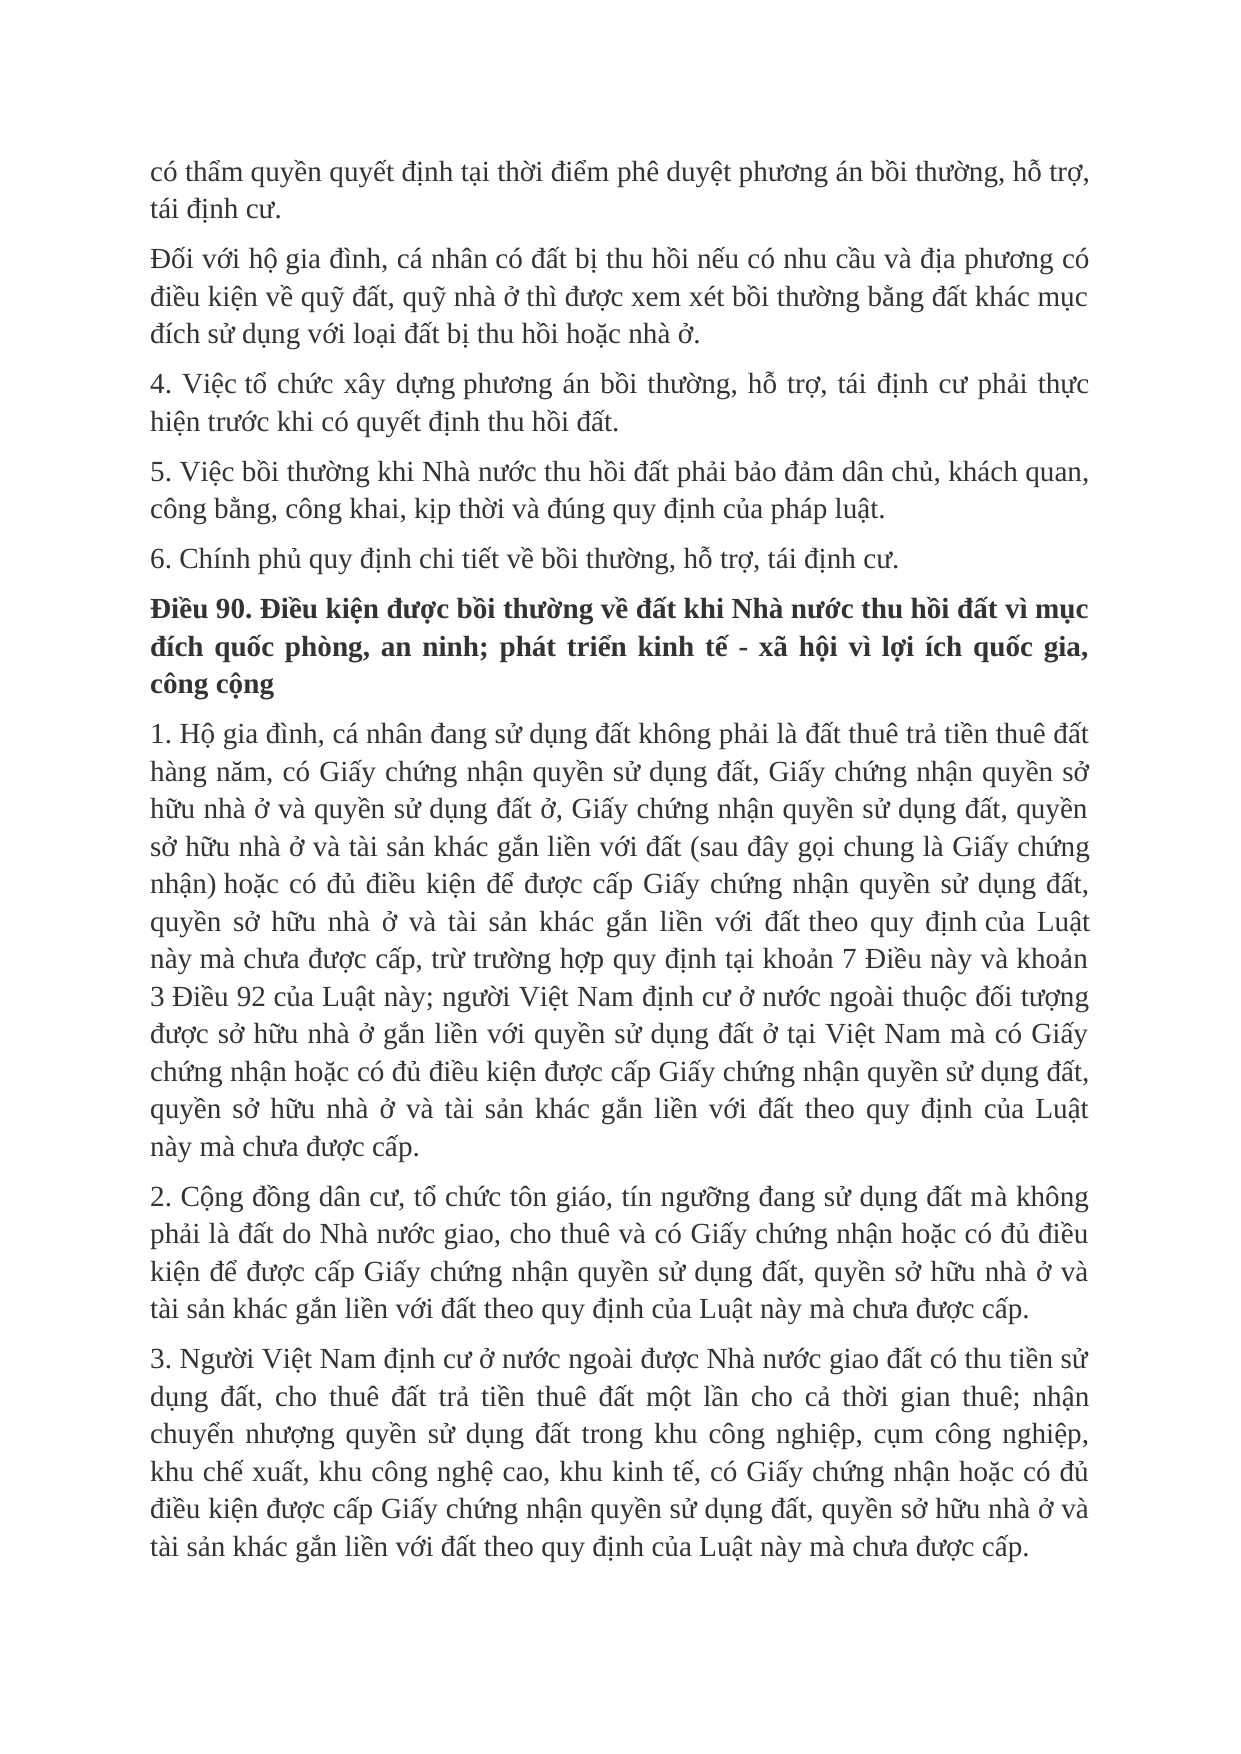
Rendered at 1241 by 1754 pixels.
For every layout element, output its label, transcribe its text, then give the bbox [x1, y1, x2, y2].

text Điều 90. Điều kiện được bồi thường về đất khi Nhà nước thu hồi đất vì mục đích quốc phòng, an ninh; phát triển kinh tế - xã hội vì lợi ích quốc gia, công cộng [150, 587, 1090, 700]
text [150, 150, 1090, 225]
text Đối với hộ gia đình, cá nhân có đất bị thu hồi nếu có nhu cầu và địa phương có điều kiện về quỹ đất, quỹ nhà ở thì được xem xét bồi thường bằng đất khác mục đích sử dụng với loại đất bị thu hồi hoặc nhà ở. [150, 237, 1090, 350]
text 4. Việc tổ chức xây dựng phương án bồi thường, hỗ trợ, tái định cư phải thực hiện trước khi có quyết định thu hồi đất. [150, 362, 1090, 437]
text 6. Chính phủ quy định chi tiết về bồi thường, hỗ trợ, tái định cư. [150, 537, 1090, 575]
text 1. Hộ gia đình, cá nhân đang sử dụng đất không phải là đất thuê trả tiền thuê đất hàng năm, có Giấy chứng nhận quyền sử dụng đất, Giấy chứng nhận quyền sở hữu nhà ở và quyền sử dụng đất ở, Giấy chứng nhận quyền sử dụng đất, quyền sở hữu nhà ở và tài sản khác gắn liền với đất (sau đây gọi chung là Giấy chứng nhận) hoặc có đủ điều kiện để được cấp Giấy chứng nhận quyền sử dụng đất, quyền sở hữu nhà ở và tài sản khác gắn liền với đất theo quy định của Luật này mà chưa được cấp, trừ trường hợp quy định tại khoản 7 Điều này và khoản 3 Điều 92 của Luật này; người Việt Nam định cư ở nước ngoài thuộc đối tượng được sở hữu nhà ở gắn liền với quyền sử dụng đất ở tại Việt Nam mà có Giấy chứng nhận hoặc có đủ điều kiện được cấp Giấy chứng nhận quyền sử dụng đất, quyền sở hữu nhà ở và tài sản khác gắn liền với đất theo quy định của Luật này mà chưa được cấp. [150, 712, 1090, 1162]
text 2. Cộng đồng dân cư, tổ chức tôn giáo, tín ngưỡng đang sử dụng đất mà không phải là đất do Nhà nước giao, cho thuê và có Giấy chứng nhận hoặc có đủ điều kiện để được cấp Giấy chứng nhận quyền sử dụng đất, quyền sở hữu nhà ở và tài sản khác gắn liền với đất theo quy định của Luật này mà chưa được cấp. [150, 1175, 1090, 1325]
text 3. Người Việt Nam định cư ở nước ngoài được Nhà nước giao đất có thu tiền sử dụng đất, cho thuê đất trả tiền thuê đất một lần cho cả thời gian thuê; nhận chuyển nhượng quyền sử dụng đất trong khu công nghiệp, cụm công nghiệp, khu chế xuất, khu công nghệ cao, khu kinh tế, có Giấy chứng nhận hoặc có đủ điều kiện được cấp Giấy chứng nhận quyền sử dụng đất, quyền sở hữu nhà ở và tài sản khác gắn liền với đất theo quy định của Luật này mà chưa được cấp. [150, 1337, 1090, 1562]
text 5. Việc bồi thường khi Nhà nước thu hồi đất phải bảo đảm dân chủ, khách quan, công bằng, công khai, kịp thời và đúng quy định của pháp luật. [150, 450, 1090, 525]
